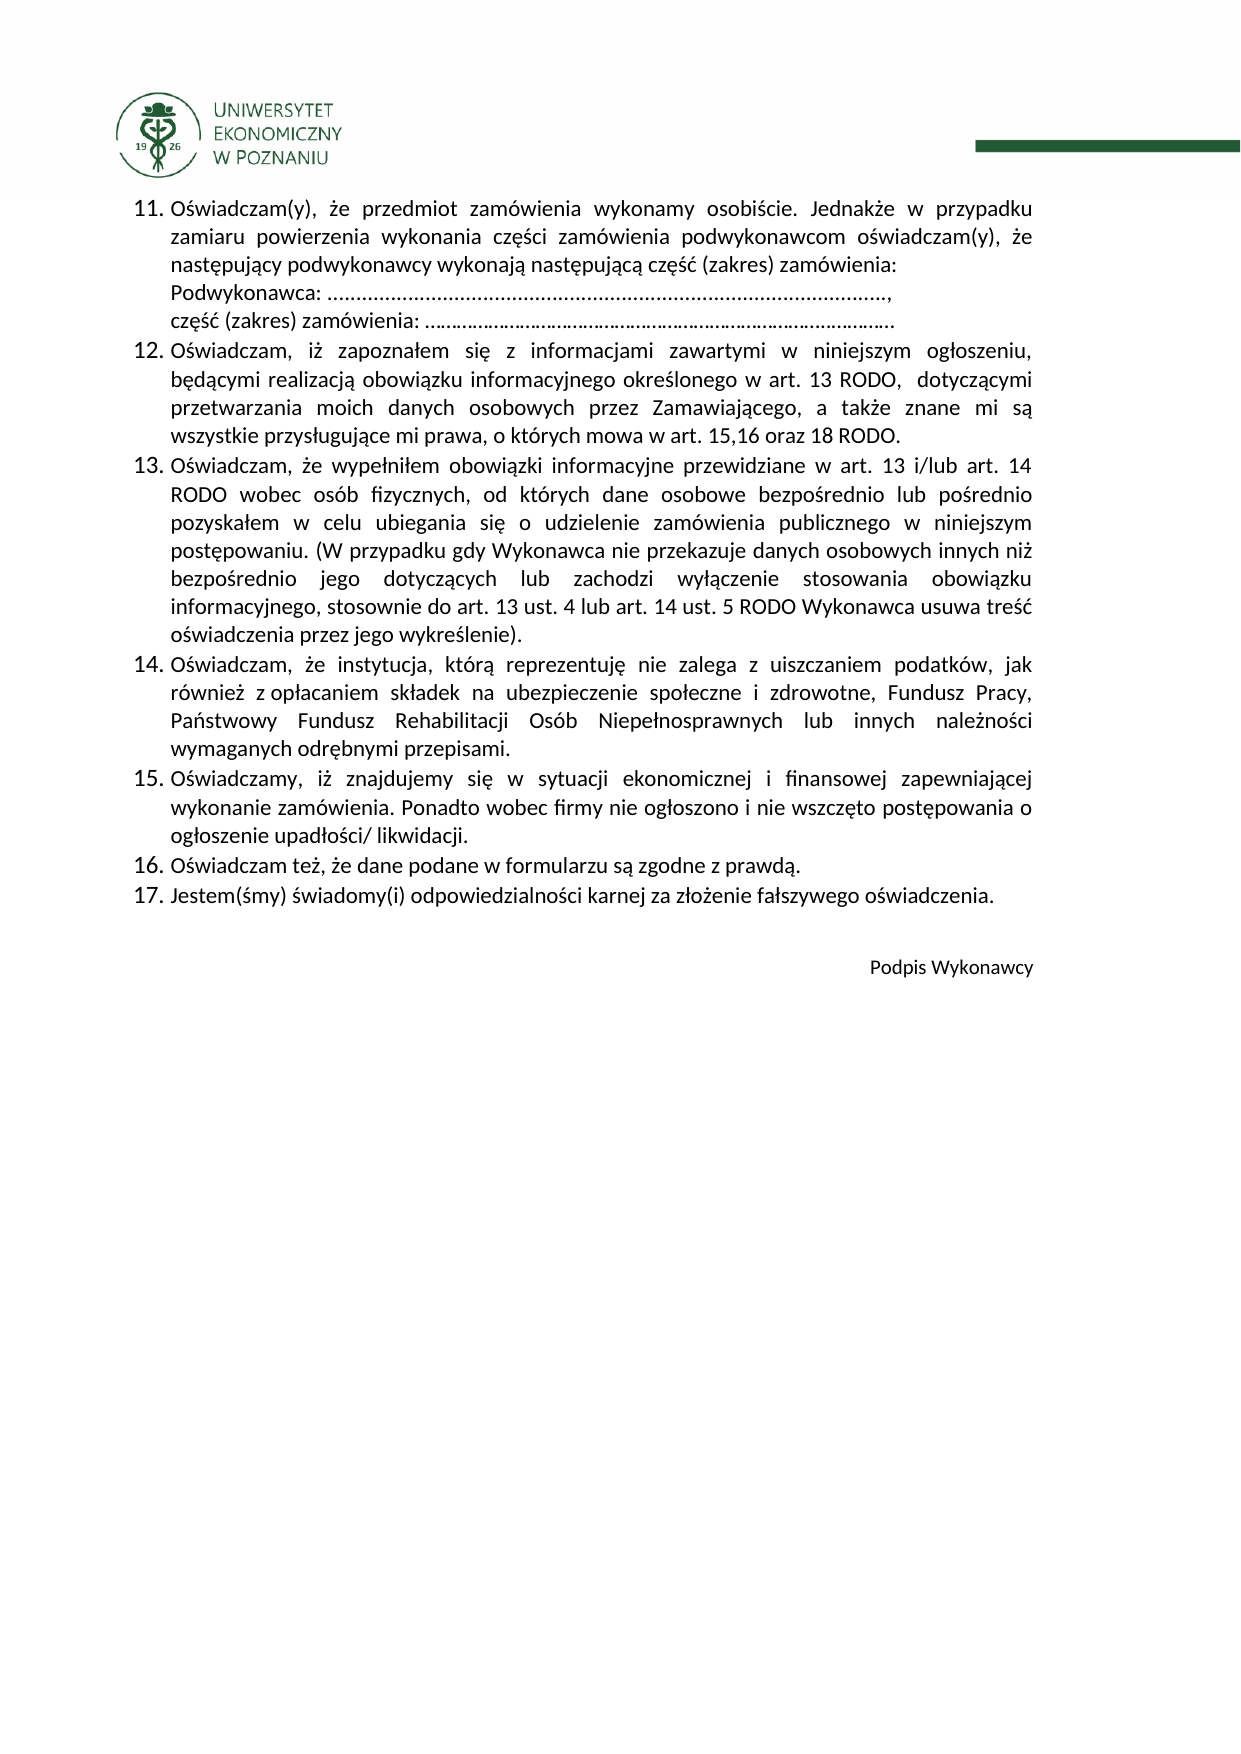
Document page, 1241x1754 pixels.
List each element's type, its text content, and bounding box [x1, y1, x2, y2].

list Oświadczam, iż zapoznałem się z informacjami zawartymi w niniejszym ogłoszeniu, będącymi realizacją obowiązku informacyjnego określonego w art. 13 RODO, dotyczącymi przetwarzania moich danych osobowych przez Zamawiającego, a także znane mi są wszystkie przysługujące mi prawa, o których mowa w art. 15,16 oraz 18 RODO. [133, 334, 1034, 449]
picture [0, 0, 1241, 200]
text część (zakres) zamówienia: …………………………………………………………………..………… [170, 307, 1034, 334]
text Podwykonawca: ................................................................................................., [170, 278, 1034, 307]
list Oświadczam też, że dane podane w formularzu są zgodne z prawdą. [133, 849, 1034, 879]
text Podpis Wykonawcy [118, 955, 1034, 980]
list Oświadczam, że instytucja, którą reprezentuję nie zalega z uiszczaniem podatków, jak również z opłacaniem składek na ubezpieczenie społeczne i zdrowotne, Fundusz Pracy, Państwowy Fundusz Rehabilitacji Osób Niepełnosprawnych lub innych należności wymaganych odrębnymi przepisami. [133, 648, 1034, 762]
list Oświadczam, że wypełniłem obowiązki informacyjne przewidziane w art. 13 i/lub art. 14 RODO wobec osób fizycznych, od których dane osobowe bezpośrednio lub pośrednio pozyskałem w celu ubiegania się o udzielenie zamówienia publicznego w niniejszym postępowaniu. (W przypadku gdy Wykonawca nie przekazuje danych osobowych innych niż bezpośrednio jego dotyczących lub zachodzi wyłączenie stosowania obowiązku informacyjnego, stosownie do art. 13 ust. 4 lub art. 14 ust. 5 RODO Wykonawca usuwa treść oświadczenia przez jego wykreślenie). [133, 449, 1034, 648]
list Jestem(śmy) świadomy(i) odpowiedzialności karnej za złożenie fałszywego oświadczenia. [133, 879, 1034, 910]
list Oświadczamy, iż znajdujemy się w sytuacji ekonomicznej i finansowej zapewniającej wykonanie zamówienia. Ponadto wobec firmy nie ogłoszono i nie wszczęto postępowania o ogłoszenie upadłości/ likwidacji. [133, 762, 1034, 849]
list Oświadczam(y), że przedmiot zamówienia wykonamy osobiście. Jednakże w przypadku zamiaru powierzenia wykonania części zamówienia podwykonawcom oświadczam(y), że następujący podwykonawcy wykonają następującą część (zakres) zamówienia: [133, 192, 1034, 278]
